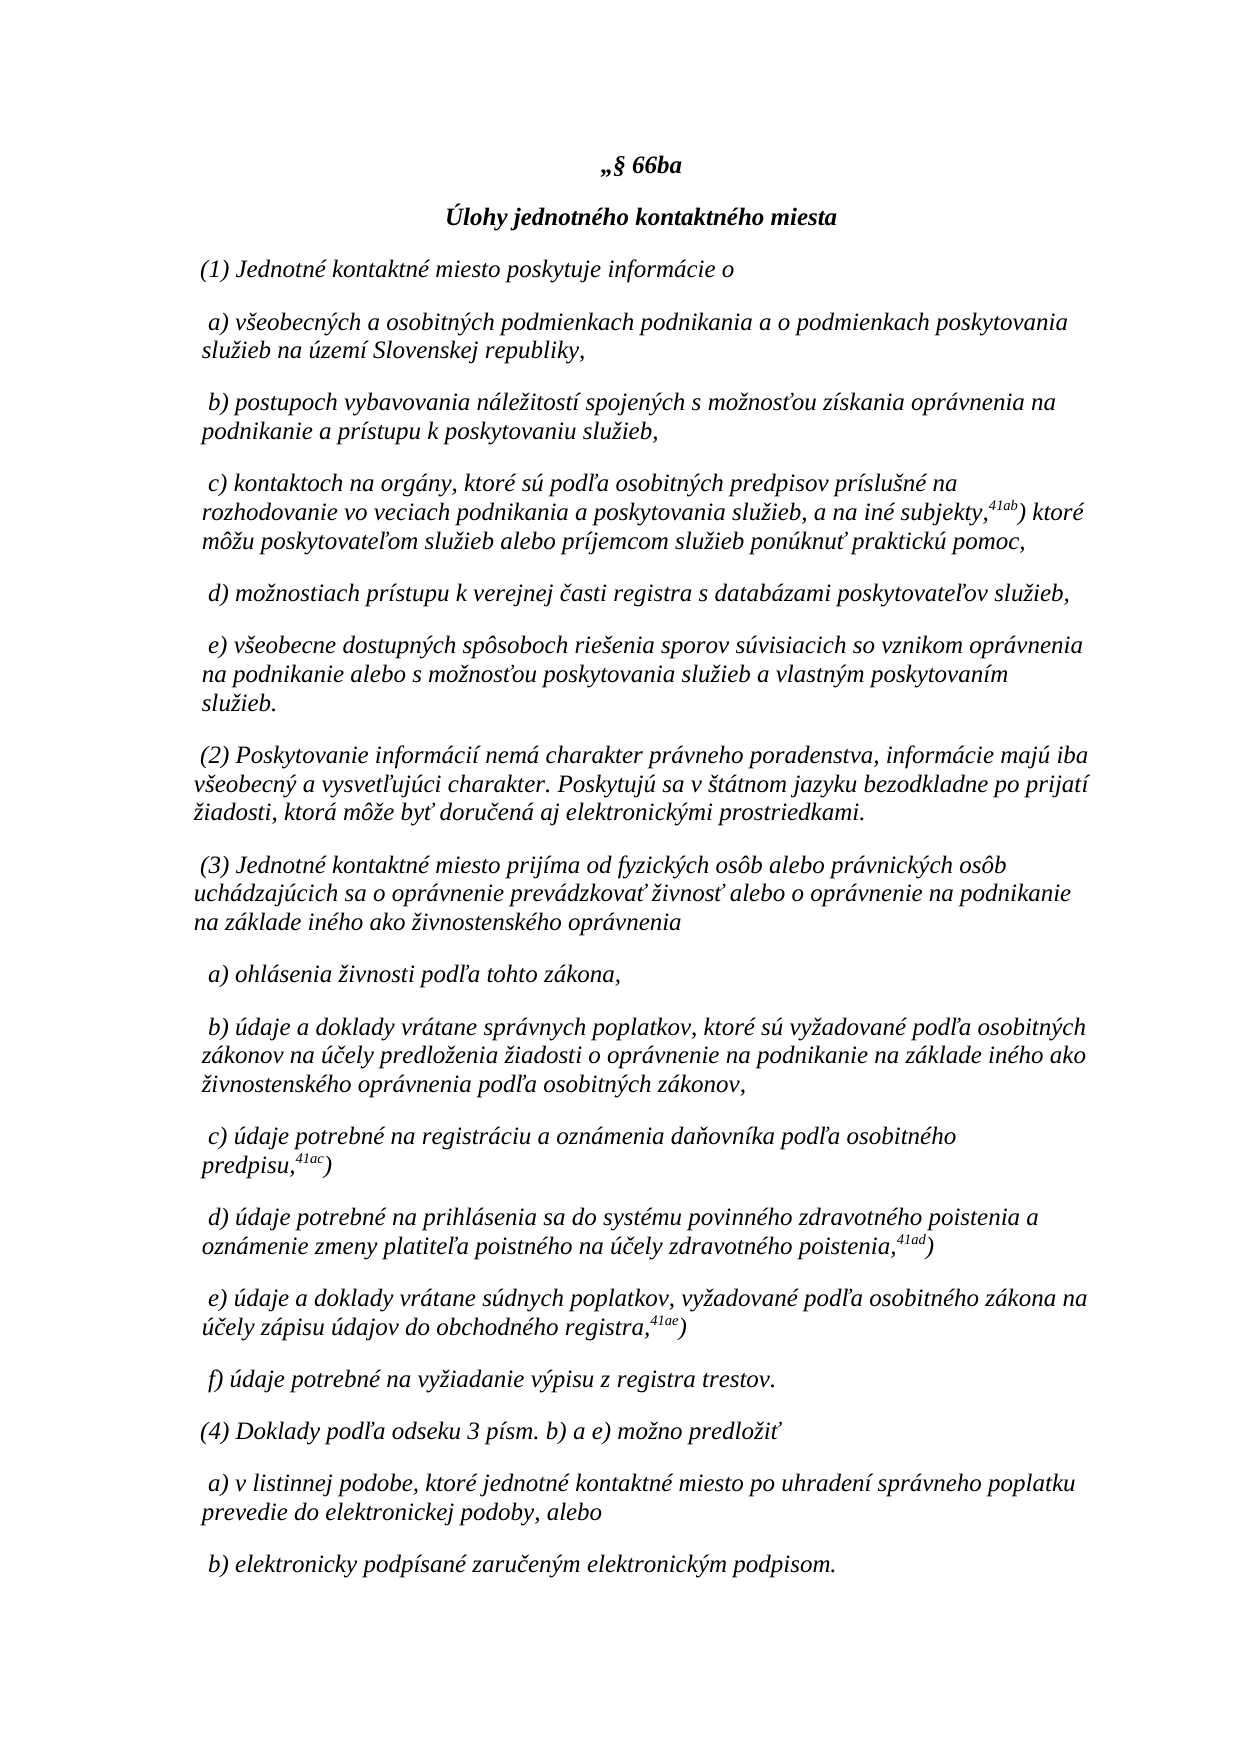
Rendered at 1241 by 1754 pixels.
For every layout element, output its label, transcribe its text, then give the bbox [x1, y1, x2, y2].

text (4) Doklady podľa odseku 3 písm. b) a e) možno predložiť [194, 1416, 1090, 1445]
text b) údaje a doklady vrátane správnych poplatkov, ktoré sú vyžadované podľa osobitných zákonov na účely predloženia žiadosti o oprávnenie na podnikanie na základe iného ako živnostenského oprávnenia podľa osobitných zákonov, [202, 1012, 1090, 1098]
text f) údaje potrebné na vyžiadanie výpisu z registra trestov. [202, 1364, 1090, 1393]
text e) všeobecne dostupných spôsoboch riešenia sporov súvisiacich so vznikom oprávnenia na podnikanie alebo s možnosťou poskytovania služieb a vlastným poskytovaním služieb. [202, 630, 1090, 717]
text d) možnostiach prístupu k verejnej časti registra s databázami poskytovateľov služieb, [202, 578, 1090, 607]
text c) kontaktoch na orgány, ktoré sú podľa osobitných predpisov príslušné na rozhodovanie vo veciach podnikania a poskytovania služieb, a na iné subjekty,41ab) ktoré môžu poskytovateľom služieb alebo príjemcom služieb ponúknuť praktickú pomoc, [202, 468, 1090, 555]
text (1) Jednotné kontaktné miesto poskytuje informácie o [194, 254, 1090, 283]
text (2) Poskytovanie informácií nemá charakter právneho poradenstva, informácie majú iba všeobecný a vysvetľujúci charakter. Poskytujú sa v štátnom jazyku bezodkladne po prijatí žiadosti, ktorá môže byť doručená aj elektronickými prostriedkami. [194, 740, 1090, 826]
text a) ohlásenia živnosti podľa tohto zákona, [202, 959, 1090, 988]
text Úlohy jednotného kontaktného miesta [186, 202, 1090, 231]
text d) údaje potrebné na prihlásenia sa do systému povinného zdravotného poistenia a oznámenie zmeny platiteľa poistného na účely zdravotného poistenia,41ad) [202, 1202, 1090, 1260]
text b) elektronicky podpísané zaručeným elektronickým podpisom. [202, 1549, 1090, 1578]
text a) všeobecných a osobitných podmienkach podnikania a o podmienkach poskytovania služieb na území Slovenskej republiky, [202, 307, 1090, 364]
text c) údaje potrebné na registráciu a oznámenia daňovníka podľa osobitného predpisu,41ac) [202, 1121, 1090, 1179]
text e) údaje a doklady vrátane súdnych poplatkov, vyžadované podľa osobitného zákona na účely zápisu údajov do obchodného registra,41ae) [202, 1283, 1090, 1341]
text a) v listinnej podobe, ktoré jednotné kontaktné miesto po uhradení správneho poplatku prevedie do elektronickej podoby, alebo [202, 1468, 1090, 1526]
text „§ 66ba [186, 150, 1090, 179]
text (3) Jednotné kontaktné miesto prijíma od fyzických osôb alebo právnických osôb uchádzajúcich sa o oprávnenie prevádzkovať živnosť alebo o oprávnenie na podnikanie na základe iného ako živnostenského oprávnenia [194, 850, 1090, 936]
text b) postupoch vybavovania náležitostí spojených s možnosťou získania oprávnenia na podnikanie a prístupu k poskytovaniu služieb, [202, 387, 1090, 445]
